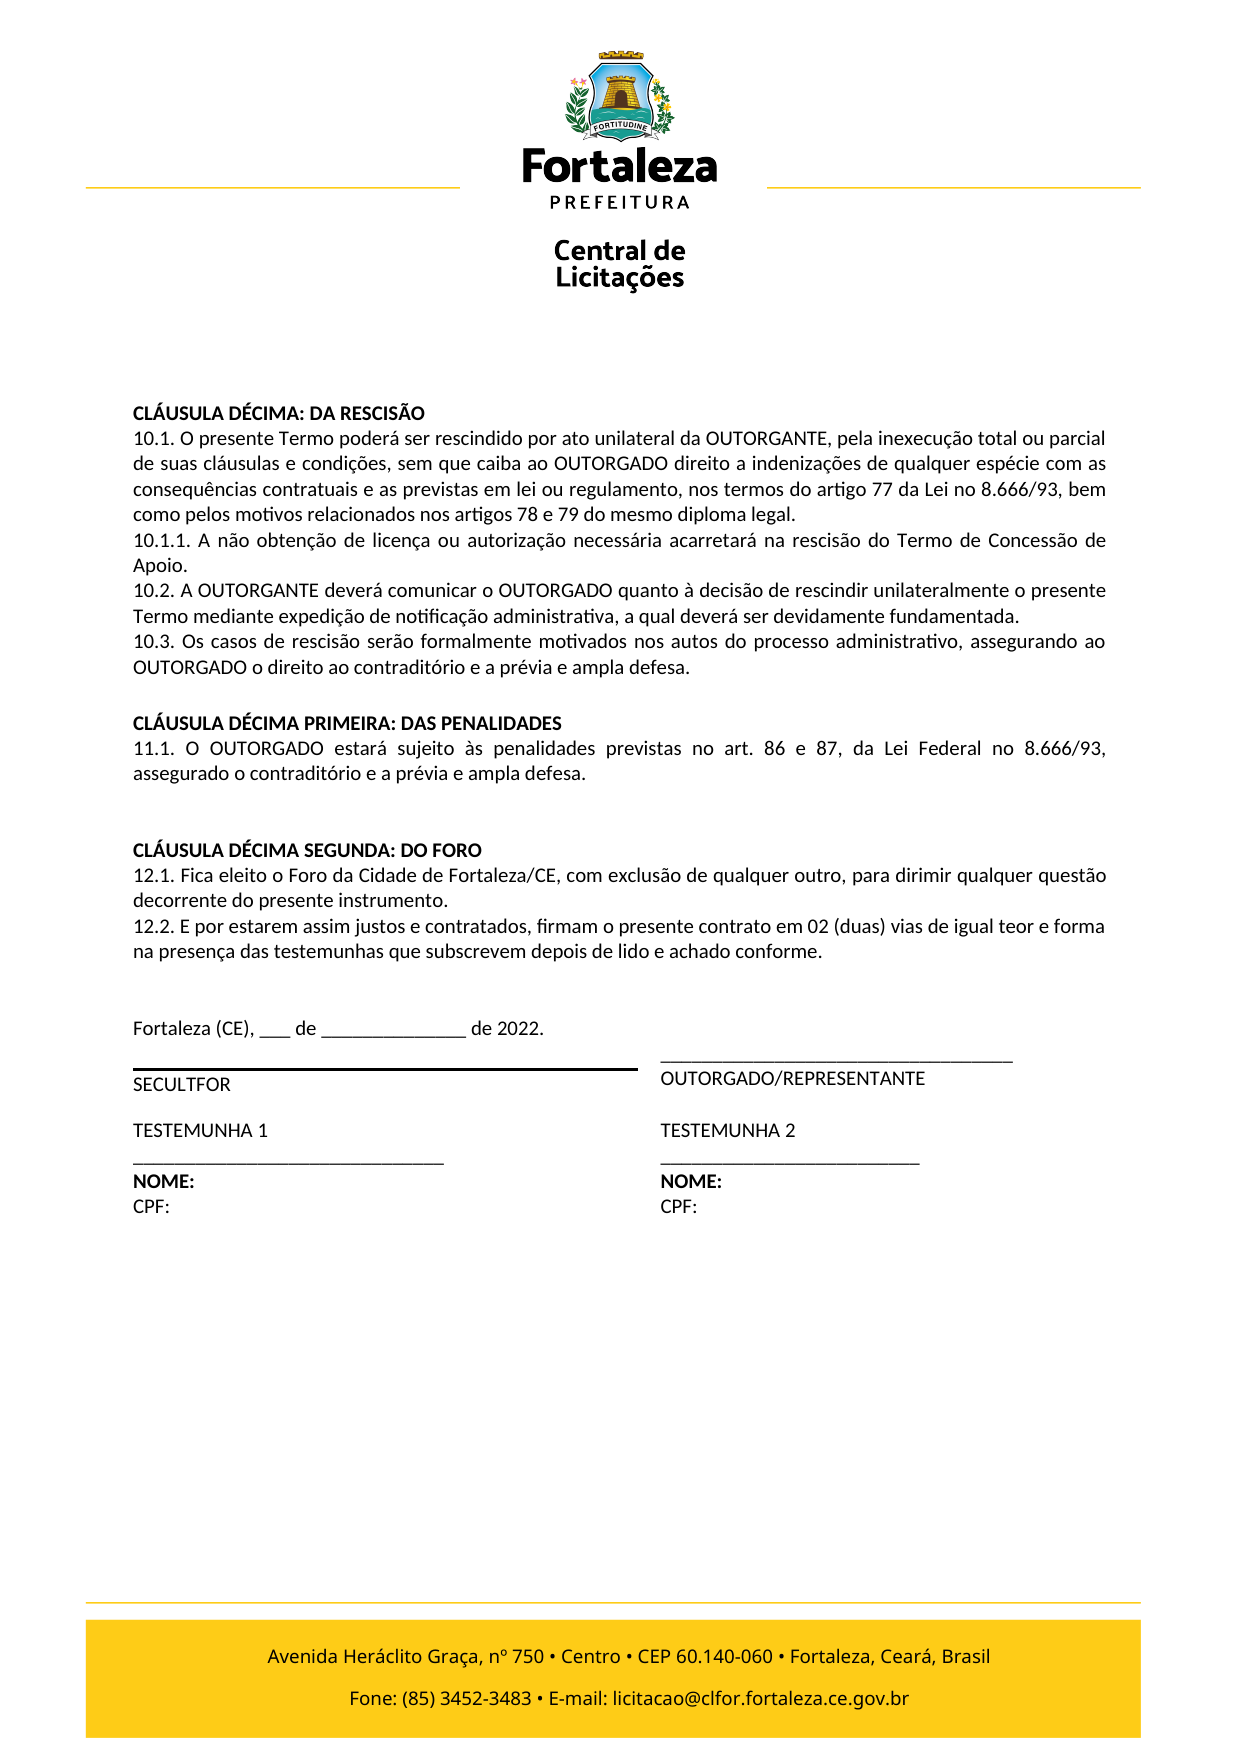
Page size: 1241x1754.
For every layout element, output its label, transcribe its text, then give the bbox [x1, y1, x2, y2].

text 10.3. Os casos de rescisão serão formalmente motivados nos autos do processo administrativo, assegurando ao OUTORGADO o direito ao contraditório e a prévia e ampla defesa. [133, 628, 1108, 679]
table_header SECULTFOR [122, 1040, 649, 1117]
picture [0, 0, 1234, 1738]
text 10.1.1. A não obtenção de licença ou autorização necessária acarretará na rescisão do Termo de Concessão de Apoio. [133, 527, 1108, 578]
text 12.2. E por estarem assim justos e contratados, firmam o presente contrato em 02 (duas) vias de igual teor e forma na presença das testemunhas que subscrevem depois de lido e achado conforme. [133, 913, 1108, 964]
text 10.1. O presente Termo poderá ser rescindido por ato unilateral da OUTORGANTE, pela inexecução total ou parcial de suas cláusulas e condições, sem que caiba ao OUTORGADO direito a indenizações de qualquer espécie com as consequências contratuais e as previstas em lei ou regulamento, nos termos do artigo 77 da Lei no 8.666/93, bem como pelos motivos relacionados nos artigos 78 e 79 do mesmo diploma legal. [133, 425, 1108, 527]
table_cell TESTEMUNHA 1 ______________________________ NOME: CPF: [122, 1117, 649, 1235]
text CLÁUSULA DÉCIMA: DA RESCISÃO [133, 400, 1108, 425]
text 11.1. O OUTORGADO estará sujeito às penalidades previstas no art. 86 e 87, da Lei Federal no 8.666/93, assegurado o contraditório e a prévia e ampla defesa. [133, 735, 1108, 786]
text CLÁUSULA DÉCIMA SEGUNDA: DO FORO [133, 837, 1108, 862]
table_header __________________________________ OUTORGADO/REPRESENTANTE [649, 1040, 1113, 1117]
text 10.2. A OUTORGANTE deverá comunicar o OUTORGADO quanto à decisão de rescindir unilateralmente o presente Termo mediante expedição de notificação administrativa, a qual deverá ser devidamente fundamentada. [133, 578, 1108, 628]
text CLÁUSULA DÉCIMA PRIMEIRA: DAS PENALIDADES [133, 710, 1108, 735]
text 12.1. Fica eleito o Foro da Cidade de Fortaleza/CE, com exclusão de qualquer outro, para dirimir qualquer questão decorrente do presente instrumento. [133, 862, 1108, 913]
text Fortaleza (CE), ___ de ______________ de 2022. [133, 1015, 1108, 1040]
table_cell TESTEMUNHA 2 _________________________ NOME: CPF: [649, 1117, 1113, 1235]
